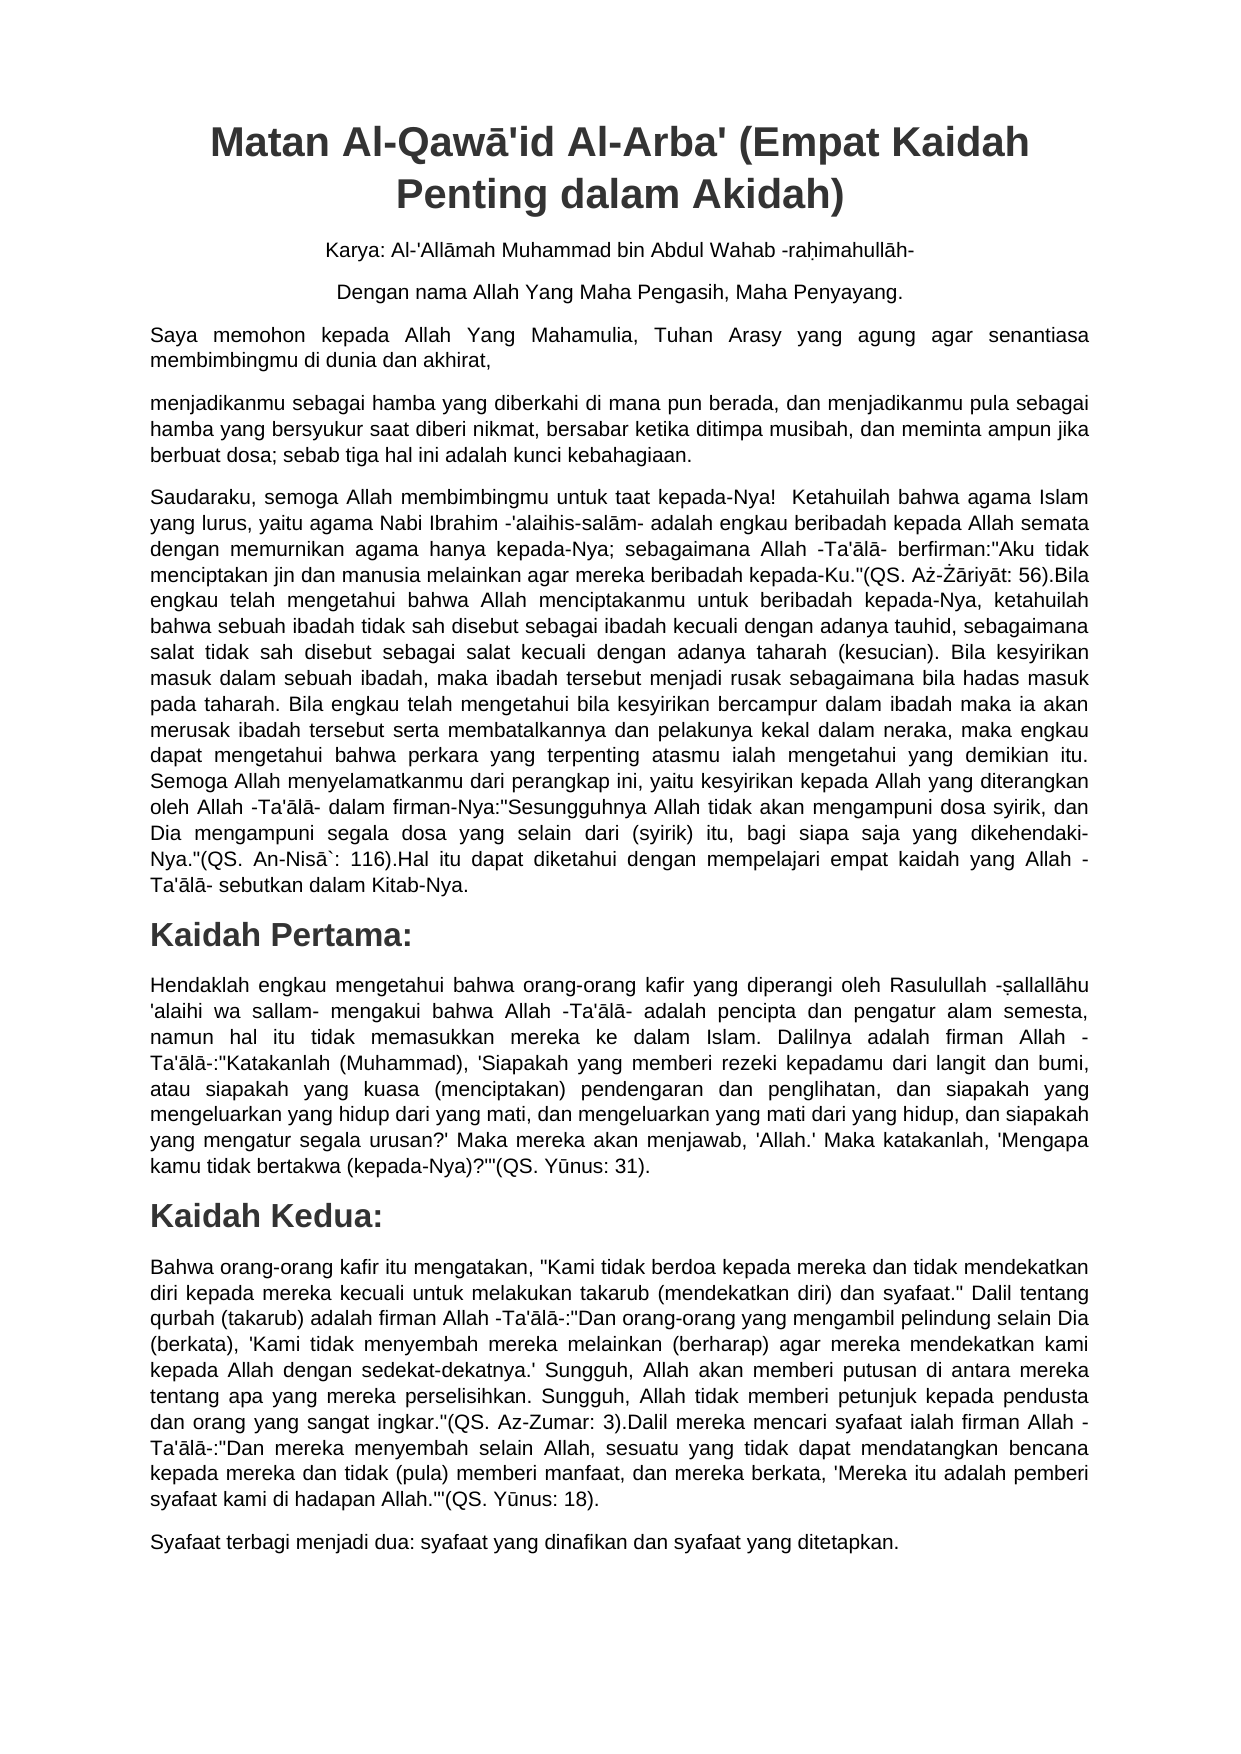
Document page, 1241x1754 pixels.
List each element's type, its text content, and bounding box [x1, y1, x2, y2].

text menjadikanmu sebagai hamba yang diberkahi di mana pun berada, dan menjadikanmu pula sebagai hamba yang bersyukur saat diberi nikmat, bersabar ketika ditimpa musibah, dan meminta ampun jika berbuat dosa; sebab tiga hal ini adalah kunci kebahagiaan. [150, 391, 1090, 466]
text Hendaklah engkau mengetahui bahwa orang-orang kafir yang diperangi oleh Rasulullah -ṣallallāhu 'alaihi wa sallam- mengakui bahwa Allah -Ta'ālā- adalah pencipta dan pengatur alam semesta, namun hal itu tidak memasukkan mereka ke dalam Islam. Dalilnya adalah firman Allah -Ta'ālā-:"Katakanlah (Muhammad), 'Siapakah yang memberi rezeki kepadamu dari langit dan bumi, atau siapakah yang kuasa (menciptakan) pendengaran dan penglihatan, dan siapakah yang mengeluarkan yang hidup dari yang mati, dan mengeluarkan yang mati dari yang hidup, dan siapakah yang mengatur segala urusan?' Maka mereka akan menjawab, 'Allah.' Maka katakanlah, 'Mengapa kamu tidak bertakwa (kepada-Nya)?'"(QS. Yūnus: 31). [150, 973, 1090, 1178]
text Saudaraku, semoga Allah membimbingmu untuk taat kepada-Nya! Ketahuilah bahwa agama Islam yang lurus, yaitu agama Nabi Ibrahim -'alaihis-salām- adalah engkau beribadah kepada Allah semata dengan memurnikan agama hanya kepada-Nya; sebagaimana Allah -Ta'ālā- berfirman:"Aku tidak menciptakan jin dan manusia melainkan agar mereka beribadah kepada-Ku."(QS. Aż-Żāriyāt: 56).Bila engkau telah mengetahui bahwa Allah menciptakanmu untuk beribadah kepada-Nya, ketahuilah bahwa sebuah ibadah tidak sah disebut sebagai ibadah kecuali dengan adanya tauhid, sebagaimana salat tidak sah disebut sebagai salat kecuali dengan adanya taharah (kesucian). Bila kesyirikan masuk dalam sebuah ibadah, maka ibadah tersebut menjadi rusak sebagaimana bila hadas masuk pada taharah. Bila engkau telah mengetahui bila kesyirikan bercampur dalam ibadah maka ia akan merusak ibadah tersebut serta membatalkannya dan pelakunya kekal dalam neraka, maka engkau dapat mengetahui bahwa perkara yang terpenting atasmu ialah mengetahui yang demikian itu. Semoga Allah menyelamatkanmu dari perangkap ini, yaitu kesyirikan kepada Allah yang diterangkan oleh Allah -Ta'ālā- dalam firman-Nya:"Sesungguhnya Allah tidak akan mengampuni dosa syirik, dan Dia mengampuni segala dosa yang selain dari (syirik) itu, bagi siapa saja yang dikehendaki-Nya."(QS. An-Nisā`: 116).Hal itu dapat diketahui dengan mempelajari empat kaidah yang Allah -Ta'ālā- sebutkan dalam Kitab-Nya. [150, 485, 1090, 896]
text Karya: Al-'Allāmah Muhammad bin Abdul Wahab -raḥimahullāh- [150, 237, 1090, 261]
subtitle Kaidah Pertama: [150, 915, 1090, 953]
subtitle Matan Al-Qawā'id Al-Arba' (Empat Kaidah Penting dalam Akidah) [150, 117, 1090, 217]
subtitle Kaidah Kedua: [150, 1196, 1090, 1235]
text Saya memohon kepada Allah Yang Mahamulia, Tuhan Arasy yang agung agar senantiasa membimbingmu di dunia dan akhirat, [150, 322, 1090, 372]
text Bahwa orang-orang kafir itu mengatakan, "Kami tidak berdoa kepada mereka dan tidak mendekatkan diri kepada mereka kecuali untuk melakukan takarub (mendekatkan diri) dan syafaat." Dalil tentang qurbah (takarub) adalah firman Allah -Ta'ālā-:"Dan orang-orang yang mengambil pelindung selain Dia (berkata), 'Kami tidak menyembah mereka melainkan (berharap) agar mereka mendekatkan kami kepada Allah dengan sedekat-dekatnya.' Sungguh, Allah akan memberi putusan di antara mereka tentang apa yang mereka perselisihkan. Sungguh, Allah tidak memberi petunjuk kepada pendusta dan orang yang sangat ingkar."(QS. Az-Zumar: 3).Dalil mereka mencari syafaat ialah firman Allah -Ta'ālā-:"Dan mereka menyembah selain Allah, sesuatu yang tidak dapat mendatangkan bencana kepada mereka dan tidak (pula) memberi manfaat, dan mereka berkata, 'Mereka itu adalah pemberi syafaat kami di hadapan Allah.'"(QS. Yūnus: 18). [150, 1254, 1090, 1511]
text Syafaat terbagi menjadi dua: syafaat yang dinafikan dan syafaat yang ditetapkan. [150, 1529, 1090, 1553]
text Dengan nama Allah Yang Maha Pengasih, Maha Penyayang. [150, 280, 1090, 304]
